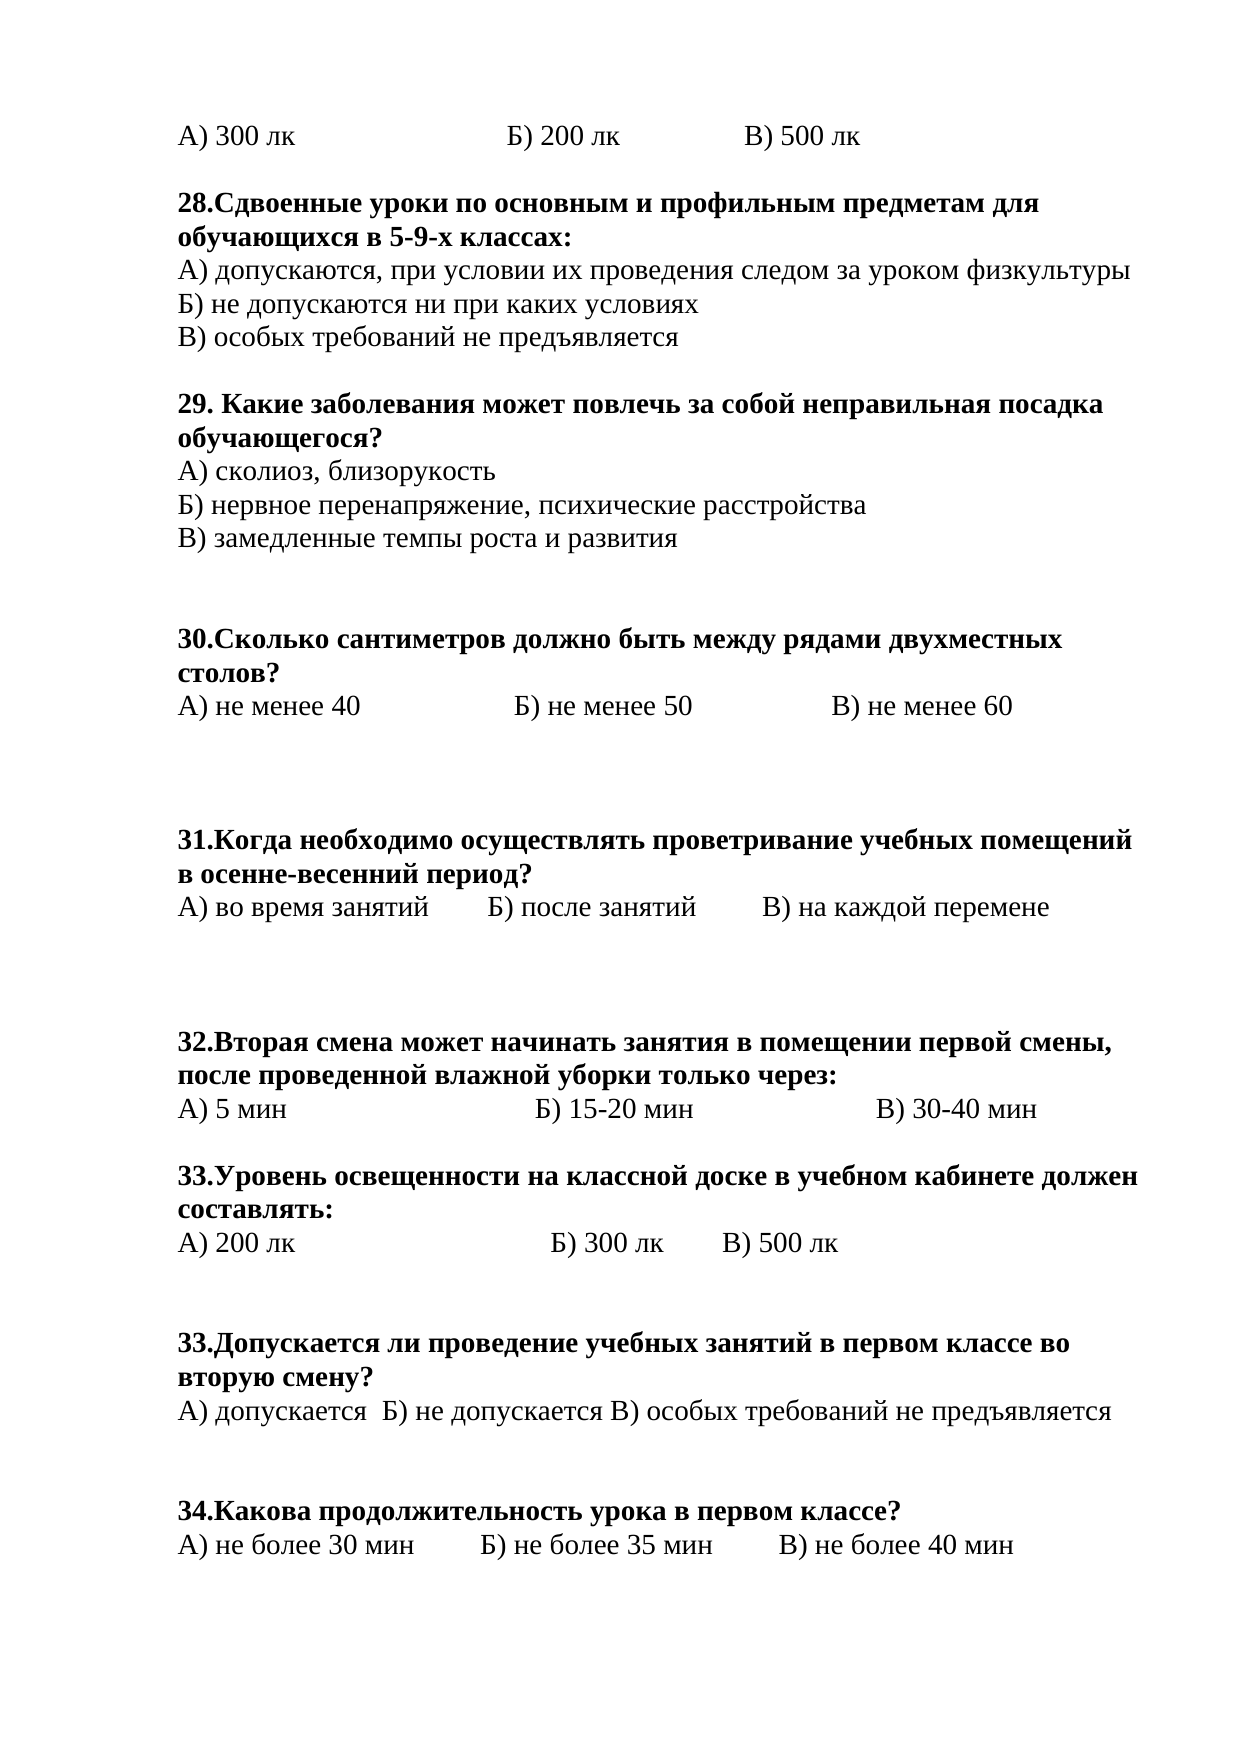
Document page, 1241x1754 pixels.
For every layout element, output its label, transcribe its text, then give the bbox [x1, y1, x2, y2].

text 28.Сдвоенные уроки по основным и профильным предметам для обучающихся в 5-9-х классах: [177, 185, 1152, 252]
text 31.Когда необходимо осуществлять проветривание учебных помещений в осенне-весенний период? [177, 822, 1152, 889]
text 33.Допускается ли проведение учебных занятий в первом классе во вторую смену? [177, 1326, 1152, 1393]
text А) не менее 40 Б) не менее 50 В) не менее 60 [177, 688, 1152, 722]
text А) допускаются, при условии их проведения следом за уроком физкультуры [177, 252, 1152, 286]
text 30.Сколько сантиметров должно быть между рядами двухместных столов? [177, 621, 1152, 688]
text Б) нервное перенапряжение, психические расстройства [177, 487, 1152, 521]
text 29. Какие заболевания может повлечь за собой неправильная посадка обучающегося? [177, 386, 1152, 453]
text А) 300 лк Б) 200 лк В) 500 лк [177, 118, 1152, 152]
text 32.Вторая смена может начинать занятия в помещении первой смены, после проведенной влажной уборки только через: [177, 1024, 1152, 1091]
text А) сколиоз, близорукость [177, 453, 1152, 487]
text А) 200 лк Б) 300 лк В) 500 лк [177, 1225, 1152, 1258]
text 34.Какова продолжительность урока в первом классе? [177, 1493, 1152, 1527]
text В) особых требований не предъявляется [177, 319, 1152, 353]
text А) во время занятий Б) после занятий В) на каждой перемене [177, 889, 1152, 923]
text Б) не допускаются ни при каких условиях [177, 286, 1152, 319]
text А) не более 30 мин Б) не более 35 мин В) не более 40 мин [177, 1527, 1152, 1560]
text А) допускается Б) не допускается В) особых требований не предъявляется [177, 1393, 1152, 1426]
text А) 5 мин Б) 15-20 мин В) 30-40 мин [177, 1091, 1152, 1124]
text 33.Уровень освещенности на классной доске в учебном кабинете должен составлять: [177, 1158, 1152, 1225]
text В) замедленные темпы роста и развития [177, 521, 1152, 554]
